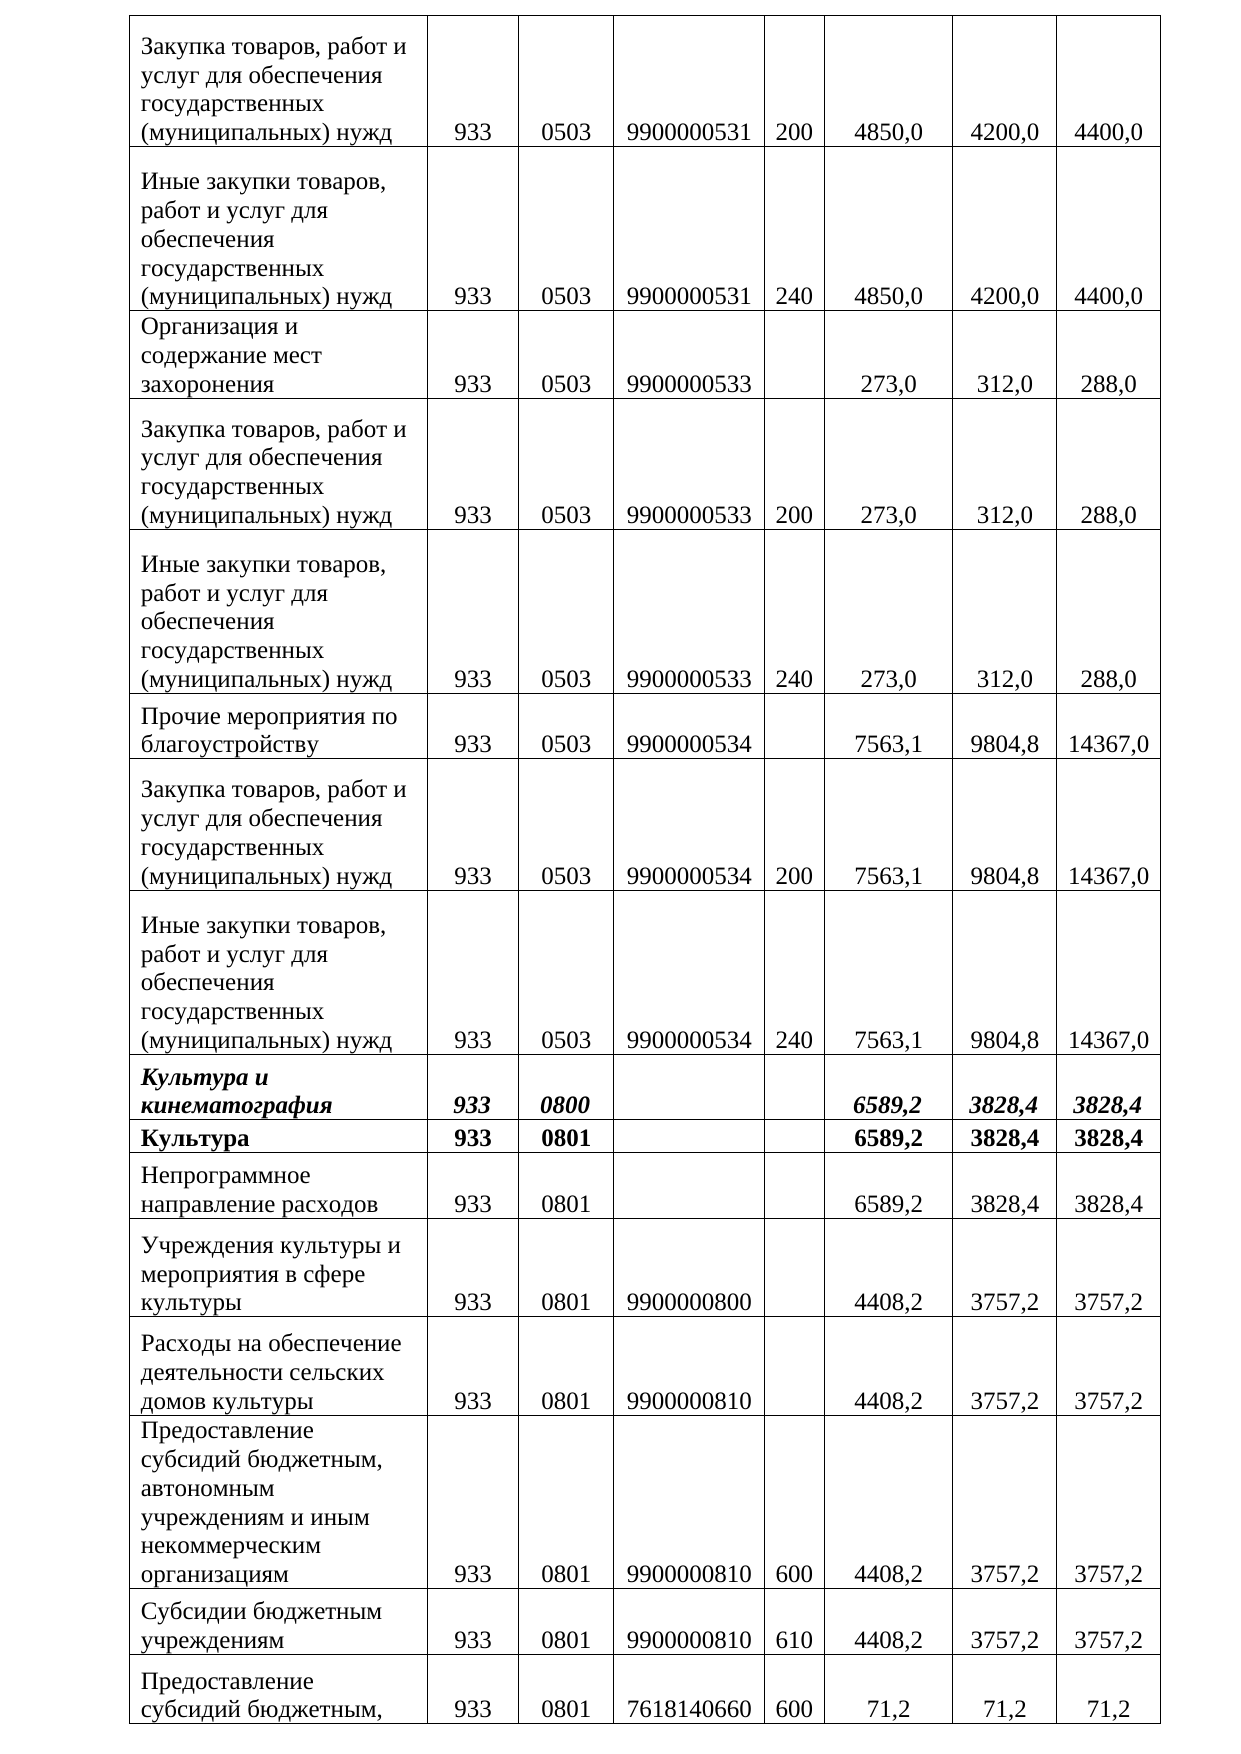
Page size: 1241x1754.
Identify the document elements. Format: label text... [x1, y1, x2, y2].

table_cell 71,2 [1057, 1655, 1160, 1723]
table_cell 3757,2 [1057, 1416, 1160, 1588]
table_cell Учреждения культуры и мероприятия в сфере культуры [130, 1219, 427, 1316]
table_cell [130, 1416, 427, 1588]
table_cell 9900000810 [614, 1317, 764, 1414]
table_cell 7618140660 [614, 1655, 764, 1723]
table_cell 3757,2 [1057, 1589, 1160, 1654]
table_cell 933 [428, 1219, 518, 1316]
table_cell 3828,4 [1057, 1153, 1160, 1218]
table_cell 933 [428, 1655, 518, 1723]
table_cell 4408,2 [825, 1416, 952, 1588]
table_cell 288,0 [1057, 399, 1160, 529]
table_cell Прочие мероприятия по благоустройству [130, 694, 427, 758]
table_cell 14367,0 [1057, 891, 1160, 1054]
table_cell [765, 1219, 824, 1316]
table_cell 240 [765, 530, 824, 693]
table_cell 3757,2 [1057, 1219, 1160, 1316]
table_cell 933 [428, 1153, 518, 1218]
table_cell 71,2 [953, 1655, 1056, 1723]
table_cell 610 [765, 1589, 824, 1654]
table_cell Непрограммное направление расходов [130, 1153, 427, 1218]
table_cell [614, 1120, 764, 1152]
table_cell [130, 1655, 427, 1723]
table_cell 4400,0 [1057, 16, 1160, 146]
table_cell 3757,2 [953, 1317, 1056, 1414]
table_cell 0801 [519, 1317, 613, 1414]
table_cell 0503 [519, 16, 613, 146]
table_cell 4850,0 [825, 16, 952, 146]
table_cell 9900000533 [614, 399, 764, 529]
table_cell 4408,2 [825, 1219, 952, 1316]
table_cell 933 [428, 1317, 518, 1414]
table_cell 4850,0 [825, 147, 952, 310]
table_cell 3757,2 [1057, 1317, 1160, 1414]
table_cell 9900000810 [614, 1416, 764, 1588]
table_cell 0801 [519, 1153, 613, 1218]
table_cell 9804,8 [953, 759, 1056, 889]
table_cell 9804,8 [953, 694, 1056, 758]
table_cell 933 [428, 147, 518, 310]
table_cell 3757,2 [953, 1416, 1056, 1588]
table_cell 288,0 [1057, 311, 1160, 397]
table_cell 933 [428, 399, 518, 529]
table_cell 933 [428, 1589, 518, 1654]
table_cell 933 [428, 891, 518, 1054]
table_cell 273,0 [825, 530, 952, 693]
table_cell 0801 [519, 1416, 613, 1588]
table_cell 4400,0 [1057, 147, 1160, 310]
table_cell 933 [428, 1055, 518, 1119]
table_cell 933 [428, 1120, 518, 1152]
table_cell 9900000810 [614, 1589, 764, 1654]
table_cell Иные закупки товаров, работ и услуг для обеспечения государственных (муниципальных) нужд [130, 891, 427, 1054]
table_cell 71,2 [825, 1655, 952, 1723]
table_cell [614, 1153, 764, 1218]
table_cell 240 [765, 147, 824, 310]
table_cell 4408,2 [825, 1589, 952, 1654]
table_cell [614, 1055, 764, 1119]
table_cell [130, 1589, 427, 1654]
table_cell 7563,1 [825, 759, 952, 889]
table_cell [765, 1153, 824, 1218]
table_cell 0503 [519, 694, 613, 758]
table_cell 3828,4 [1057, 1120, 1160, 1152]
table_cell 0801 [519, 1589, 613, 1654]
table_cell 0801 [519, 1120, 613, 1152]
table_cell 0801 [519, 1655, 613, 1723]
table_cell 3828,4 [953, 1120, 1056, 1152]
table_cell 200 [765, 399, 824, 529]
table_cell Закупка товаров, работ и услуг для обеспечения государственных (муниципальных) нужд [130, 759, 427, 889]
table_cell 7563,1 [825, 891, 952, 1054]
table_cell 0503 [519, 759, 613, 889]
table_cell [765, 1055, 824, 1119]
table_cell 6589,2 [825, 1055, 952, 1119]
table_cell 14367,0 [1057, 759, 1160, 889]
table_cell [765, 694, 824, 758]
table_cell 6589,2 [825, 1120, 952, 1152]
table_cell 6589,2 [825, 1153, 952, 1218]
table_cell 3828,4 [953, 1055, 1056, 1119]
table_cell 9900000534 [614, 891, 764, 1054]
table_cell 933 [428, 759, 518, 889]
table_cell Культура и кинематография [130, 1055, 427, 1119]
table_cell 200 [765, 759, 824, 889]
table_cell 312,0 [953, 311, 1056, 397]
table_cell Закупка товаров, работ и услуг для обеспечения государственных (муниципальных) нужд [130, 16, 427, 146]
table_cell [765, 1120, 824, 1152]
table_cell 0503 [519, 147, 613, 310]
table_cell Расходы на обеспечение деятельности сельских домов культуры [130, 1317, 427, 1414]
table_cell 9900000533 [614, 530, 764, 693]
table_cell 9900000800 [614, 1219, 764, 1316]
table_cell 933 [428, 311, 518, 397]
table_cell 240 [765, 891, 824, 1054]
table_cell 3757,2 [953, 1219, 1056, 1316]
table_cell 3828,4 [953, 1153, 1056, 1218]
table_cell 933 [428, 16, 518, 146]
table_cell 9900000531 [614, 16, 764, 146]
table_cell 600 [765, 1416, 824, 1588]
table_cell 0801 [519, 1219, 613, 1316]
table_cell 0503 [519, 530, 613, 693]
table_cell Иные закупки товаров, работ и услуг для обеспечения государственных (муниципальных) нужд [130, 530, 427, 693]
table_cell 9900000531 [614, 147, 764, 310]
table_cell [765, 311, 824, 397]
table_cell 14367,0 [1057, 694, 1160, 758]
table_cell Иные закупки товаров, работ и услуг для обеспечения государственных (муниципальных) нужд [130, 147, 427, 310]
table_cell [765, 1317, 824, 1414]
table_cell 0503 [519, 399, 613, 529]
table_cell Культура [130, 1120, 427, 1152]
table_cell 933 [428, 694, 518, 758]
table_cell 9900000534 [614, 694, 764, 758]
table_cell 200 [765, 16, 824, 146]
table_cell 3757,2 [953, 1589, 1056, 1654]
table_cell 0800 [519, 1055, 613, 1119]
table_cell 7563,1 [825, 694, 952, 758]
table_cell 273,0 [825, 399, 952, 529]
table_cell 600 [765, 1655, 824, 1723]
table_cell 4408,2 [825, 1317, 952, 1414]
table_cell 0503 [519, 311, 613, 397]
table_cell 9900000534 [614, 759, 764, 889]
table_cell 4200,0 [953, 16, 1056, 146]
table_cell 9804,8 [953, 891, 1056, 1054]
table_cell 273,0 [825, 311, 952, 397]
table_cell 0503 [519, 891, 613, 1054]
table_cell 933 [428, 530, 518, 693]
table_cell 4200,0 [953, 147, 1056, 310]
table_cell 312,0 [953, 530, 1056, 693]
table_cell 312,0 [953, 399, 1056, 529]
table_cell 933 [428, 1416, 518, 1588]
table_cell 9900000533 [614, 311, 764, 397]
table_cell 288,0 [1057, 530, 1160, 693]
table_cell Закупка товаров, работ и услуг для обеспечения государственных (муниципальных) нужд [130, 399, 427, 529]
table_cell Организация и содержание мест захоронения [130, 311, 427, 397]
table_cell 3828,4 [1057, 1055, 1160, 1119]
